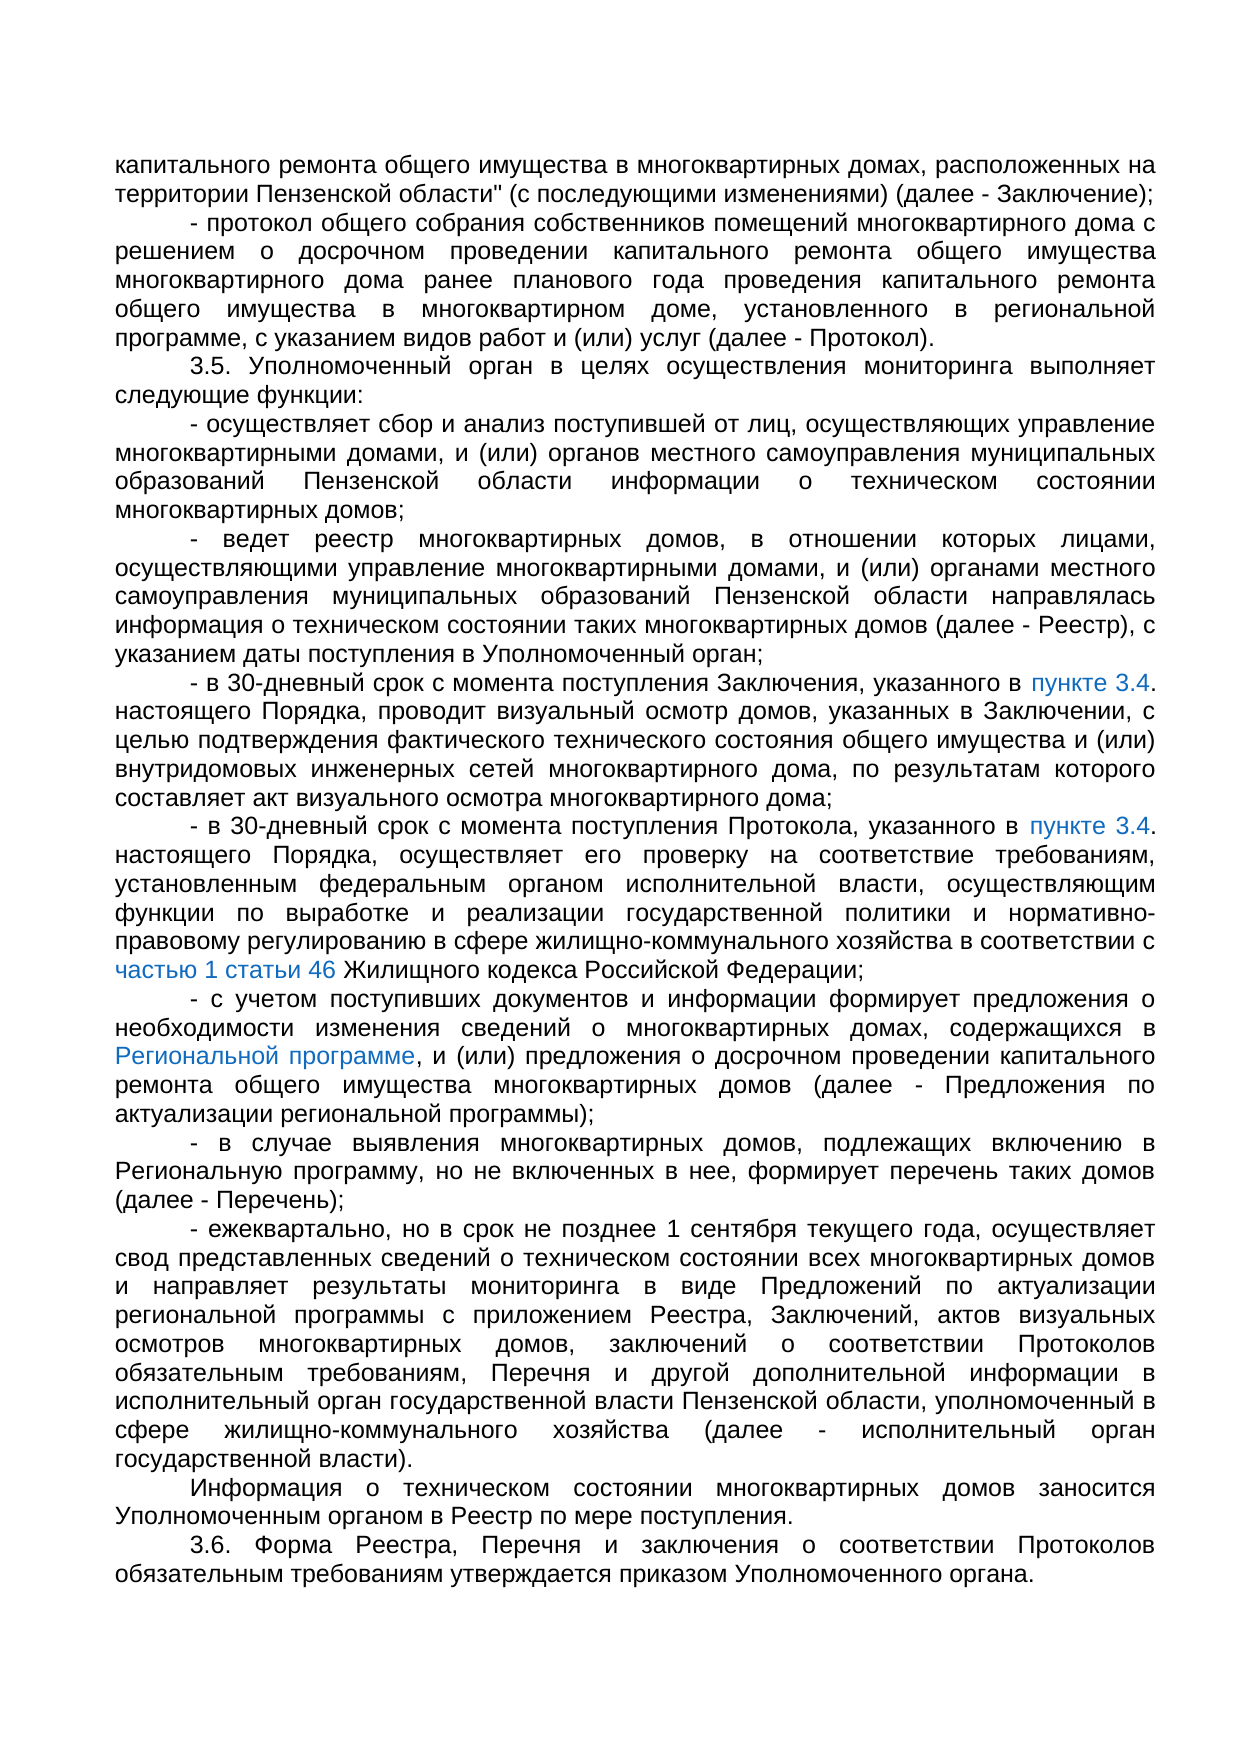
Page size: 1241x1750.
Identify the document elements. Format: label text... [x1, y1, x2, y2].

text - ежеквартально, но в срок не позднее 1 сентября текущего года, осуществляет свод представленных сведений о техническом состоянии всех многоквартирных домов и направляет результаты мониторинга в виде Предложений по актуализации региональной программы с приложением Реестра, Заключений, актов визуальных осмотров многоквартирных домов, заключений о соответствии Протоколов обязательным требованиям, Перечня и другой дополнительной информации в исполнительный орган государственной власти Пензенской области, уполномоченный в сфере жилищно-коммунального хозяйства (далее - исполнительный орган государственной власти). [114, 1214, 1157, 1472]
text - осуществляет сбор и анализ поступившей от лиц, осуществляющих управление многоквартирными домами, и (или) органов местного самоуправления муниципальных образований Пензенской области информации о техническом состоянии многоквартирных домов; [114, 409, 1157, 524]
text 3.5. Уполномоченный орган в целях осуществления мониторинга выполняет следующие функции: [114, 351, 1157, 409]
text - в 30-дневный срок с момента поступления Заключения, указанного в пункте 3.4. настоящего Порядка, проводит визуальный осмотр домов, указанных в Заключении, с целью подтверждения фактического технического состояния общего имущества и (или) внутридомовых инженерных сетей многоквартирного дома, по результатам которого составляет акт визуального осмотра многоквартирного дома; [114, 667, 1157, 811]
text - ведет реестр многоквартирных домов, в отношении которых лицами, осуществляющими управление многоквартирными домами, и (или) органами местного самоуправления муниципальных образований Пензенской области направлялась информация о техническом состоянии таких многоквартирных домов (далее - Реестр), с указанием даты поступления в Уполномоченный орган; [114, 524, 1157, 667]
text - с учетом поступивших документов и информации формирует предложения о необходимости изменения сведений о многоквартирных домах, содержащихся в Региональной программе, и (или) предложения о досрочном проведении капитального ремонта общего имущества многоквартирных домов (далее - Предложения по актуализации региональной программы); [114, 984, 1157, 1127]
text 3.6. Форма Реестра, Перечня и заключения о соответствии Протоколов обязательным требованиям утверждается приказом Уполномоченного органа. [114, 1530, 1157, 1587]
text - в случае выявления многоквартирных домов, подлежащих включению в Региональную программу, но не включенных в нее, формирует перечень таких домов (далее - Перечень); [114, 1127, 1157, 1214]
text Информация о техническом состоянии многоквартирных домов заносится Уполномоченным органом в Реестр по мере поступления. [114, 1472, 1157, 1530]
text - протокол общего собрания собственников помещений многоквартирного дома с решением о досрочном проведении капитального ремонта общего имущества многоквартирного дома ранее планового года проведения капитального ремонта общего имущества в многоквартирном доме, установленного в региональной программе, с указанием видов работ и (или) услуг (далее - Протокол). [114, 207, 1157, 351]
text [114, 150, 1157, 207]
text - в 30-дневный срок с момента поступления Протокола, указанного в пункте 3.4. настоящего Порядка, осуществляет его проверку на соответствие требованиям, установленным федеральным органом исполнительной власти, осуществляющим функции по выработке и реализации государственной политики и нормативно-правовому регулированию в сфере жилищно-коммунального хозяйства в соответствии с частью 1 статьи 46 Жилищного кодекса Российской Федерации; [114, 811, 1157, 984]
